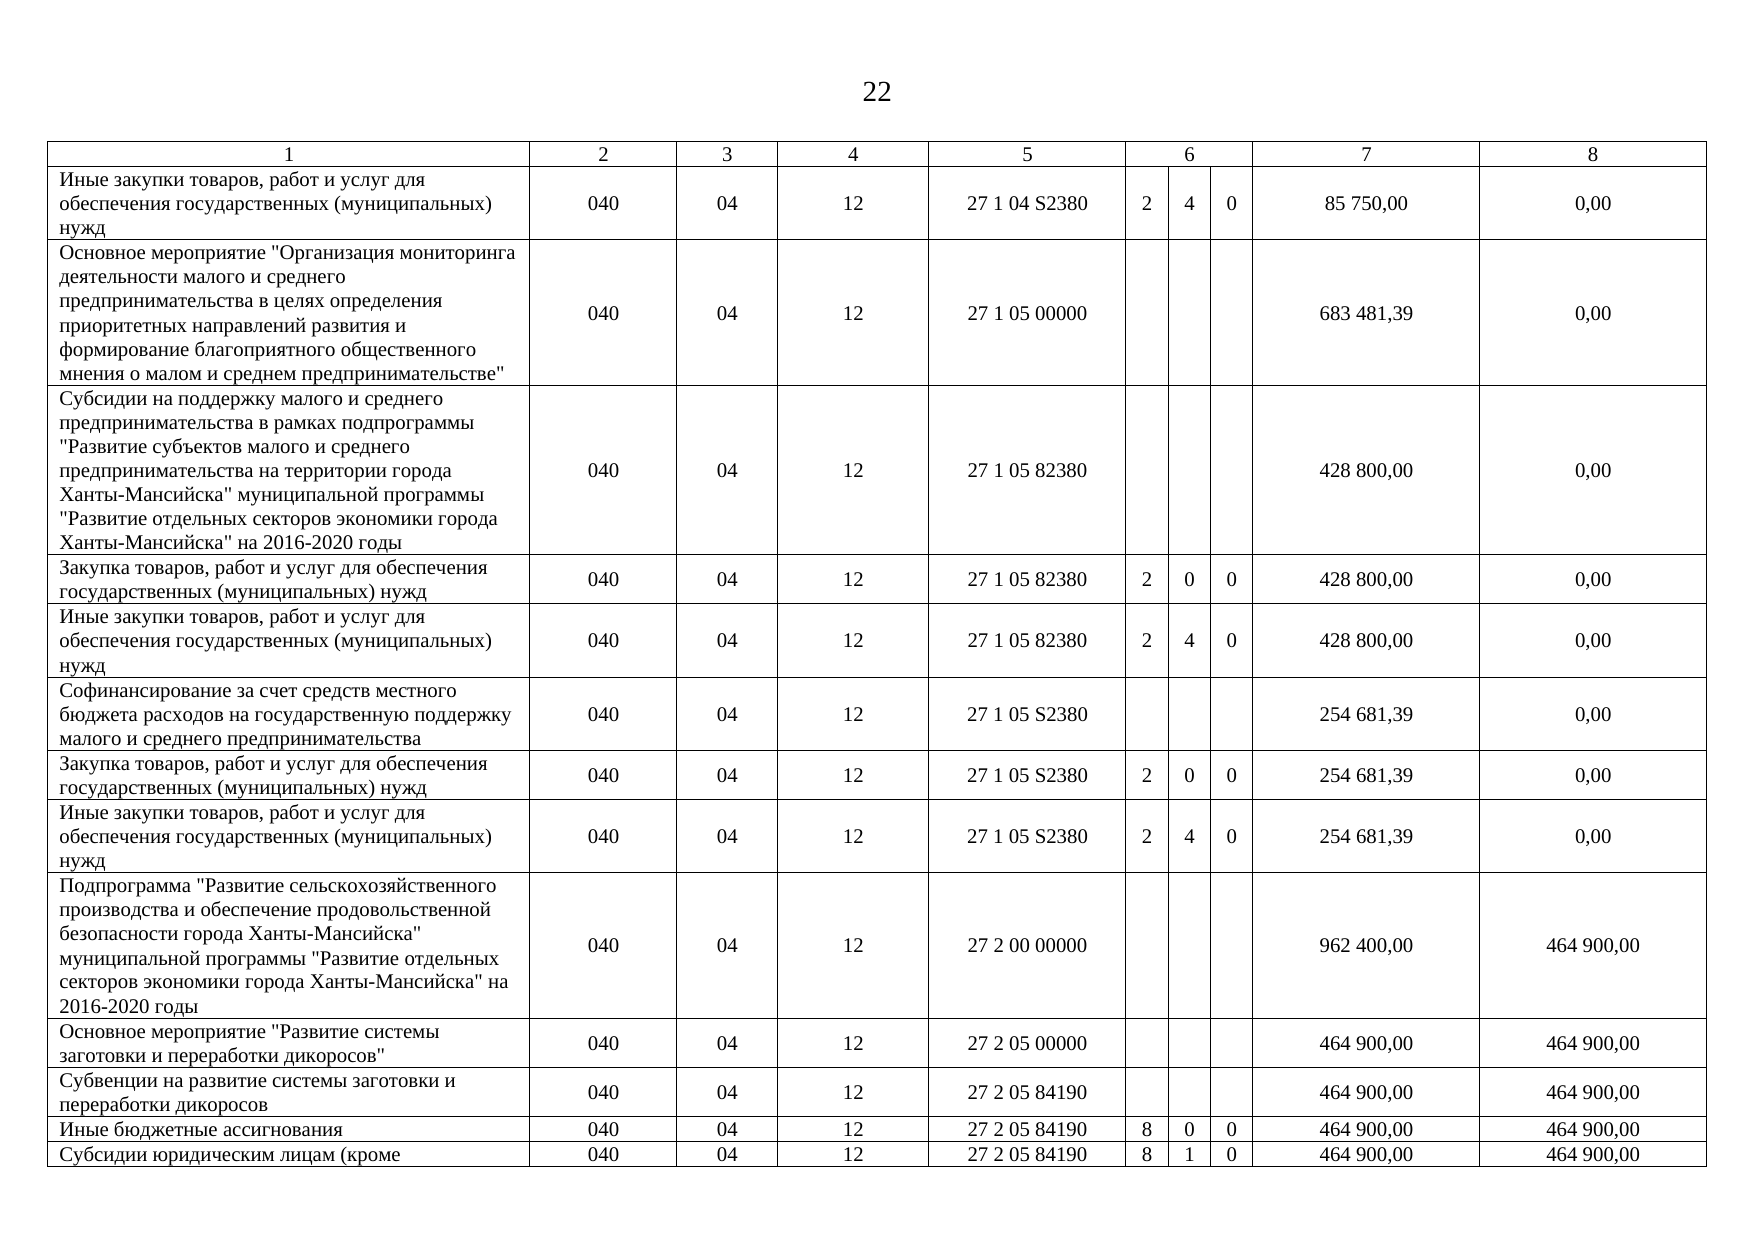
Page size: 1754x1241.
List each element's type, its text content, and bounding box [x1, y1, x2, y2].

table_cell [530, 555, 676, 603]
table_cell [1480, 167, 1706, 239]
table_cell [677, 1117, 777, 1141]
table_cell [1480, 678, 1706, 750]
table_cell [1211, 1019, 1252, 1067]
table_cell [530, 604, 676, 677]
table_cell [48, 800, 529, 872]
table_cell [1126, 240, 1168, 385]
table_header 8 [1480, 142, 1706, 166]
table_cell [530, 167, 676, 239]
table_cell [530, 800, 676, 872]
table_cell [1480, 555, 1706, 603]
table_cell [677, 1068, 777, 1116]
table_header 4 [778, 142, 928, 166]
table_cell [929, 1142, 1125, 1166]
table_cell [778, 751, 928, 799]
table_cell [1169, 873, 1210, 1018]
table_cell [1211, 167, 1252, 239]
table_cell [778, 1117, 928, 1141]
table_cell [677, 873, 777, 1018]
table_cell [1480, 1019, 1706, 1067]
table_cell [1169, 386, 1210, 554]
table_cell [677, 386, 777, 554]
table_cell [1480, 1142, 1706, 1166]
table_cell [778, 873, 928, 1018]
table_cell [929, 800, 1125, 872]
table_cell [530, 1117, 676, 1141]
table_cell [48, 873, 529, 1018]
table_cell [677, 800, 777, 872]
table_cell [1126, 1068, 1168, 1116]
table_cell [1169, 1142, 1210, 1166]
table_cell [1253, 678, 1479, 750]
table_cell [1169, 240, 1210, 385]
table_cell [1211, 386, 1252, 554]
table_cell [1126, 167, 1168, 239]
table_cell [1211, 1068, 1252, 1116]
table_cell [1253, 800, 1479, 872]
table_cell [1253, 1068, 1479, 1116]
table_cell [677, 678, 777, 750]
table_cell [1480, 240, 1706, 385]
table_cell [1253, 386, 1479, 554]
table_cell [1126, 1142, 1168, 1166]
table_header 2 [530, 142, 676, 166]
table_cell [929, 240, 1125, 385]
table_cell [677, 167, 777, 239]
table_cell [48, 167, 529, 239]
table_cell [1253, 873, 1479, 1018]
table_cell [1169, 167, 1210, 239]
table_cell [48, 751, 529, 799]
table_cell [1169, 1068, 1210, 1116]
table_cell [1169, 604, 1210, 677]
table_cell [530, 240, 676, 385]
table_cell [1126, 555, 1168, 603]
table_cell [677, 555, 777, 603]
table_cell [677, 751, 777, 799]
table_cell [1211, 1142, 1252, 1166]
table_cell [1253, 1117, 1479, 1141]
table_header 3 [677, 142, 777, 166]
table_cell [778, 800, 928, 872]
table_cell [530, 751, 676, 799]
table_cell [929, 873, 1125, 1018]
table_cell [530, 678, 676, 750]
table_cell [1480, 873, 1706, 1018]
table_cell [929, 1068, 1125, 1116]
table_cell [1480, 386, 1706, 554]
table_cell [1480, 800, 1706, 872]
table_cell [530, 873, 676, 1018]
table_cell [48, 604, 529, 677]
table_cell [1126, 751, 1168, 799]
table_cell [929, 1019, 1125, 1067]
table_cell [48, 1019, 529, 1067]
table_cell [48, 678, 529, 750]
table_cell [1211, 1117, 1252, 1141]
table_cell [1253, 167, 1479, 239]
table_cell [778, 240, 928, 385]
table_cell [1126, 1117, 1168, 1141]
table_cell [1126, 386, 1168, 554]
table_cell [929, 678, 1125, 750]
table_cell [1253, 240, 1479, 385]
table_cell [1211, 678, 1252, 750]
table_header 7 [1253, 142, 1479, 166]
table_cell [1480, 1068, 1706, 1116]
table_header 1 [48, 142, 529, 166]
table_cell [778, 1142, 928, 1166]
table_header 6 [1126, 142, 1252, 166]
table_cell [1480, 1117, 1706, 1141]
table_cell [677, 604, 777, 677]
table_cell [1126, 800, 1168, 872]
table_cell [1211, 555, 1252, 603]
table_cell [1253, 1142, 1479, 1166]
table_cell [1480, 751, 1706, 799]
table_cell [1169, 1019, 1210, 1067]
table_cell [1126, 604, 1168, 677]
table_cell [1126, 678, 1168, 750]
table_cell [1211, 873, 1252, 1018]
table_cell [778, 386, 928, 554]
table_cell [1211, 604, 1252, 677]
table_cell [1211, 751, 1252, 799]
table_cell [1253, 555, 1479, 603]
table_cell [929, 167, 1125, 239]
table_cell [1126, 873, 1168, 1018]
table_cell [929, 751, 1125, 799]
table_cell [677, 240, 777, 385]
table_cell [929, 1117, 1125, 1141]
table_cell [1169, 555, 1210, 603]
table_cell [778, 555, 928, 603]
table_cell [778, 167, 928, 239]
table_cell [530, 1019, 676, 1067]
table_header 5 [929, 142, 1125, 166]
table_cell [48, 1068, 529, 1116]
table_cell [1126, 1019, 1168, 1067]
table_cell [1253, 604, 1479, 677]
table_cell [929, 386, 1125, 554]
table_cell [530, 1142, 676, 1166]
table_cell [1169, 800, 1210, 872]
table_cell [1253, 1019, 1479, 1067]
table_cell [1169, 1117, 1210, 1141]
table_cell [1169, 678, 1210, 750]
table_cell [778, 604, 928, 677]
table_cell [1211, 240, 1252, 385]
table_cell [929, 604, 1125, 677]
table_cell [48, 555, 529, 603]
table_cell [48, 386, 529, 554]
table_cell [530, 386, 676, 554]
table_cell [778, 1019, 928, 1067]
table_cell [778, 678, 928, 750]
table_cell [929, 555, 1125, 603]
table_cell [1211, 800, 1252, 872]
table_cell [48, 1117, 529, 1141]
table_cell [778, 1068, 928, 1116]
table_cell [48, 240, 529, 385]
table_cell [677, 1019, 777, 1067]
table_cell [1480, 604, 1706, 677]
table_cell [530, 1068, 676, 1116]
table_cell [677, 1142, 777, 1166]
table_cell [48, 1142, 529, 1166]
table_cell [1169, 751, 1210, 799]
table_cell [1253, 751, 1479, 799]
